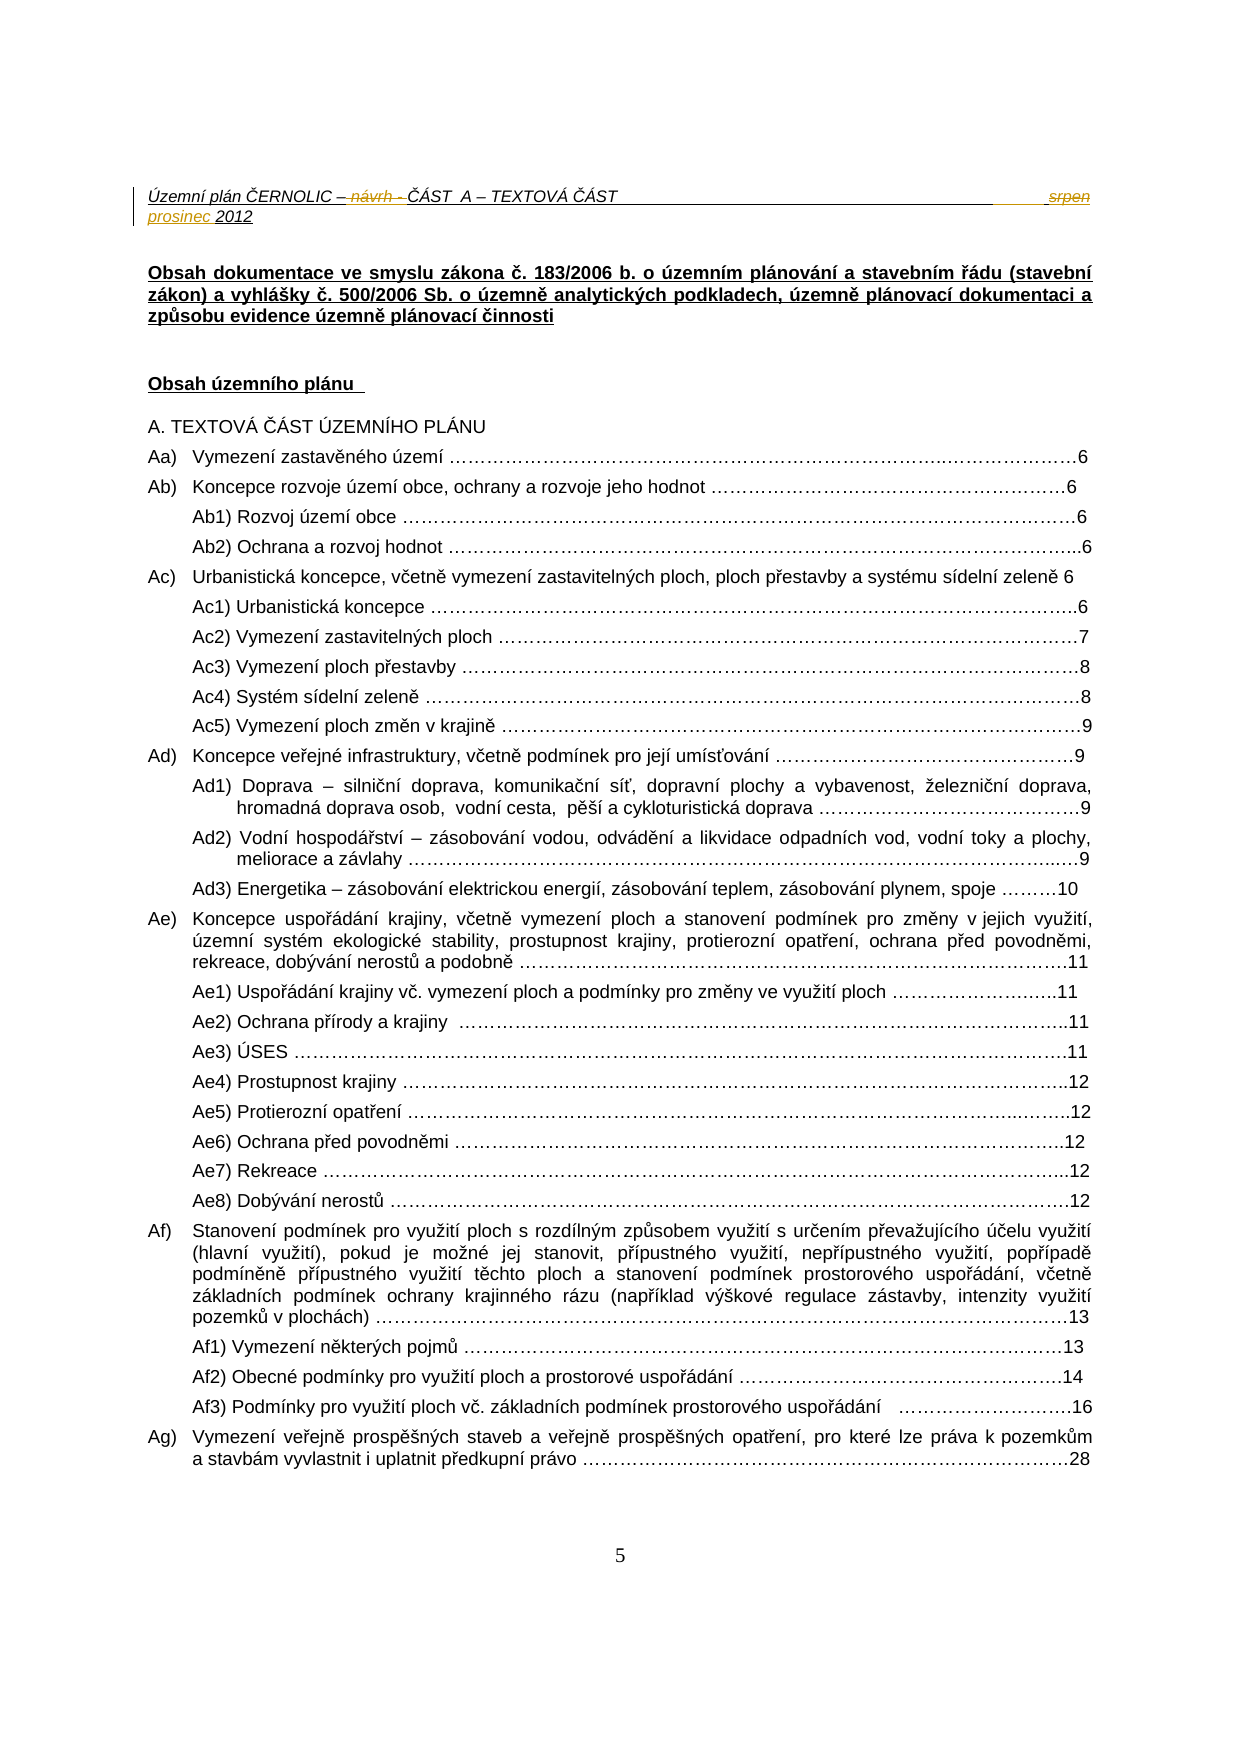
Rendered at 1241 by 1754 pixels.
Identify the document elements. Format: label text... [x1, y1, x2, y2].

text Ad3) Energetika – zásobování elektrickou energií, zásobování teplem, zásobování plynem, spoje ………10 [192, 878, 1092, 899]
text Ae5) Protierozní opatření ……………………………………………………………………………………...……..12 [192, 1101, 1092, 1122]
text Ag) Vymezení veřejně prospěšných staveb a veřejně prospěšných opatření, pro které lze práva k pozemkům a stavbám vyvlastnit i uplatnit předkupní právo ……………………………………………………………………28 [148, 1426, 1092, 1469]
text Ad) Koncepce veřejné infrastruktury, včetně podmínek pro její umísťování …………………………………………9 [148, 745, 1092, 767]
text Ac1) Urbanistická koncepce …………………………………………………………………………………………..6 [148, 596, 1092, 617]
text Ae6) Ochrana před povodněmi ……………………………………………………………………………………..12 [192, 1130, 1092, 1152]
text Ad1) Doprava – silniční doprava, komunikační síť, dopravní plochy a vybavenost, železniční doprava, hromadná doprava osob, vodní cesta, pěší a cykloturistická doprava ……………………………………9 [192, 775, 1092, 818]
text Ae4) Prostupnost krajiny ……………………………………………………………………………………………..12 [192, 1071, 1092, 1092]
text Ac) Urbanistická koncepce, včetně vymezení zastavitelných ploch, ploch přestavby a systému sídelní zeleně 6 [148, 566, 1092, 587]
text Af1) Vymezení některých pojmů ……………………………………………………………………………………13 [148, 1336, 1092, 1358]
text Ab) Koncepce rozvoje území obce, ochrany a rozvoje jeho hodnot …………………………………………………6 [148, 476, 1092, 498]
text Af3) Podmínky pro využití ploch vč. základních podmínek prostorového uspořádání ……………………….16 [148, 1396, 1092, 1418]
text Ae7) Rekreace ………………………………………………………………………………………………………...12 [192, 1160, 1092, 1182]
text Af) Stanovení podmínek pro využití ploch s rozdílným způsobem využití s určením převažujícího účelu využití (hlavní využití), pokud je možné jej stanovit, přípustného využití, nepřípustného využití, popřípadě podmíněně přípustného využití těchto ploch a stanovení podmínek prostorového uspořádání, včetně základních podmínek ochrany krajinného rázu (například výškové regulace zástavby, intenzity využití pozemků v plochách) …………………………………………………………………………………………………13 [148, 1220, 1092, 1328]
text Ae3) ÚSES …………………………………………………………………………………………………………….11 [192, 1041, 1092, 1062]
text Obsah dokumentace ve smyslu zákona č. 183/2006 b. o územním plánování a stavebním řádu (stavební zákon) a vyhlášky č. 500/2006 Sb. o územně analytických podkladech, územně plánovací dokumentaci a způsobu evidence územně plánovací činnosti [148, 303, 1092, 327]
text Ab1) Rozvoj území obce ………………………………………………………………………………………………6 [148, 506, 1092, 528]
text Ac5) Vymezení ploch změn v krajině …………………………………………………………………………………9 [148, 715, 1092, 737]
text Obsah dokumentace ve smyslu zákona č. 183/2006 b. o územním plánování a stavebním řádu (stavební zákon) a vyhlášky č. 500/2006 Sb. o územně analytických podkladech, územně plánovací dokumentaci a způsobu evidence územně plánovací činnosti [148, 282, 1092, 302]
text Ae2) Ochrana přírody a krajiny ……………………………………………………………………………………..11 [192, 1011, 1092, 1032]
text Ae1) Uspořádání krajiny vč. vymezení ploch a podmínky pro změny ve využití ploch ………………….…..11 [148, 981, 1092, 1002]
text Ac4) Systém sídelní zeleně ……………………………………………………………………………………………8 [148, 685, 1092, 707]
text Ad2) Vodní hospodářství – zásobování vodou, odvádění a likvidace odpadních vod, vodní toky a plochy, meliorace a závlahy …………………………………………………………………………………………...…9 [192, 827, 1092, 870]
text Ac3) Vymezení ploch přestavby ………………………………………………………………………………………8 [148, 656, 1092, 677]
text Af2) Obecné podmínky pro využití ploch a prostorové uspořádání …………………………………………….14 [148, 1366, 1092, 1388]
text Ab2) Ochrana a rozvoj hodnot ………………………………………………………………………………………...6 [148, 536, 1092, 557]
text Obsah dokumentace ve smyslu zákona č. 183/2006 b. o územním plánování a stavebním řádu (stavební zákon) a vyhlášky č. 500/2006 Sb. o územně analytických podkladech, územně plánovací dokumentaci a způsobu evidence územně plánovací činnosti [148, 262, 1092, 281]
text A. Textová část Územního plánu [148, 416, 1092, 438]
text Ae8) Dobývání nerostů ……………………………………………………………………………………………….12 [192, 1190, 1092, 1212]
text Aa) Vymezení zastavěného území ……………………………………………………………………..…………………6 [148, 446, 1092, 468]
text Obsah územního plánu [148, 373, 1092, 395]
text Ae) Koncepce uspořádání krajiny, včetně vymezení ploch a stanovení podmínek pro změny v jejich využití, územní systém ekologické stability, prostupnost krajiny, protierozní opatření, ochrana před povodněmi, rekreace, dobývání nerostů a podobně …………………………………………………………………………….11 [148, 908, 1092, 973]
text Ac2) Vymezení zastavitelných ploch …………………………………………………………………………………7 [148, 626, 1092, 647]
